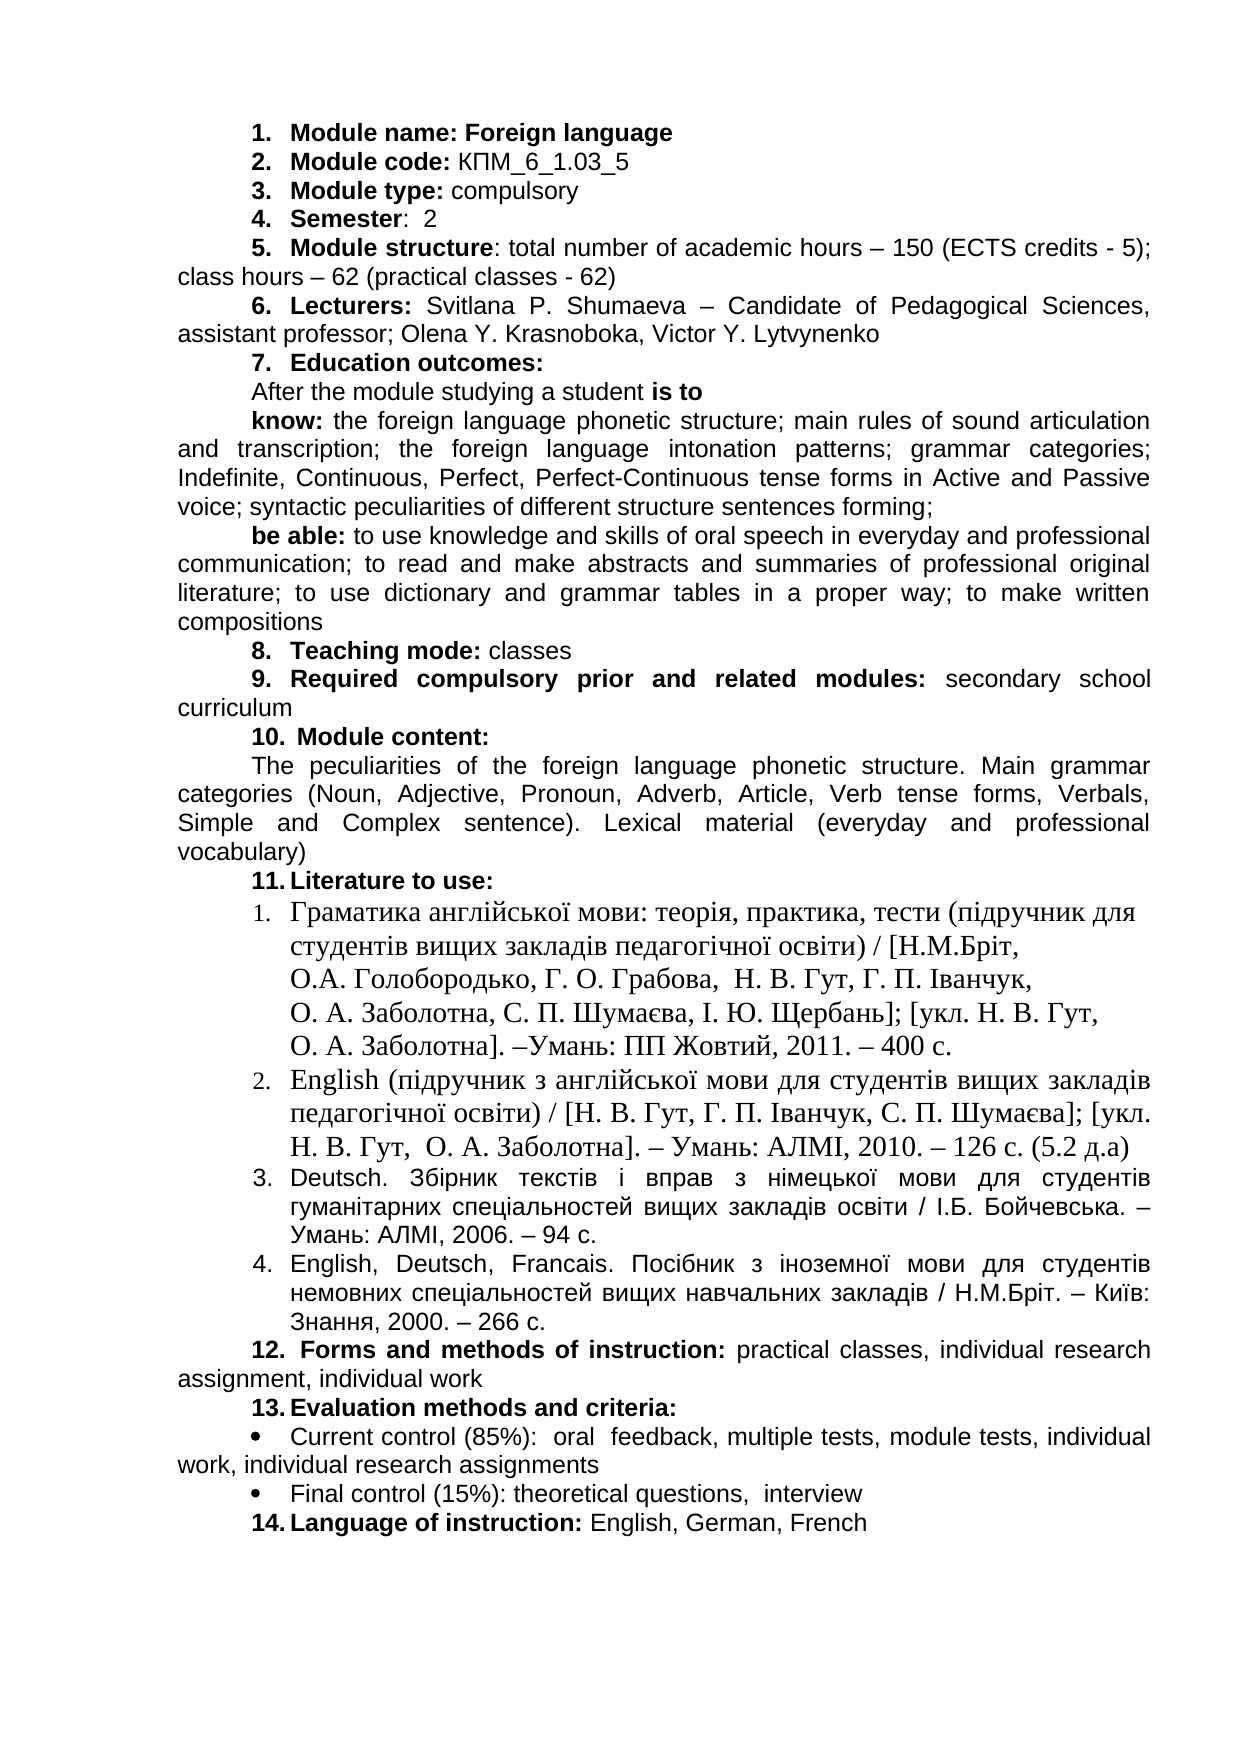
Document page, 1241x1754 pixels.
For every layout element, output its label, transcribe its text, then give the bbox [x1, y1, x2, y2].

list Module structure: total number of academic hours – 150 (ECTS credits - 5); class hours – 62 (practical classes - 62) [177, 233, 1152, 291]
list Literature to use: [177, 866, 1152, 894]
list Forms and methods of instruction: practical classes, individual research assignment, individual work [177, 1335, 1152, 1393]
list Module code: КПМ_6_1.03_5 [177, 147, 1152, 176]
list Evaluation methods and criteria: [177, 1393, 1152, 1421]
text know: the foreign language phonetic structure; main rules of sound articulation and transcription; the foreign language intonation patterns; grammar categories; Indefinite, Continuous, Perfect, Perfect-Continuous tense forms in Active and Passive voice; syntactic peculiarities of different structure sentences forming; [177, 406, 1152, 521]
list Граматика англійської мови: теорія, практика, тести (підручник для студентів вищих закладів педагогічної освіти) / [Н.М.Бріт, О.А. Голобородько, Г. О. Грабова, Н. В. Гут, Г. П. Іванчук, О. А. Заболотна, С. П. Шумаєва, І. Ю. Щербань]; [укл. Н. В. Гут, О. А. Заболотна]. –Умань: ПП Жовтий, 2011. – 400 с. [252, 894, 1152, 1062]
list Language of instruction: English, German, French [177, 1508, 1152, 1537]
list English (підручник з англійської мови для студентів вищих закладів педагогічної освіти) / [Н. В. Гут, Г. П. Іванчук, С. П. Шумаєва]; [укл. Н. В. Гут, О. А. Заболотна]. – Умань: АЛМІ, 2010. – 126 с. (5.2 д.а) [252, 1062, 1152, 1163]
list Current control (85%): oral feedback, multiple tests, module tests, individual work, individual research assignments [177, 1421, 1152, 1479]
list Semester: 2 [177, 204, 1152, 233]
text be able: to use knowledge and skills of oral speech in everyday and professional communication; to read and make abstracts and summaries of professional original literature; to use dictionary and grammar tables in a proper way; to make written compositions [177, 521, 1152, 636]
text After the module studying a student is to [177, 377, 1152, 406]
list Education outcomes: [177, 348, 1152, 377]
list Module type: compulsory [177, 176, 1152, 204]
list Deutsch. Збірник текстів і вправ з німецької мови для студентів гуманітарних спеціальностей вищих закладів освіти / І.Б. Бойчевська. – Умань: АЛМІ, 2006. – 94 с. [252, 1163, 1152, 1249]
list Module name: Foreign language [177, 118, 1152, 147]
list Required compulsory prior and related modules: secondary school curriculum [177, 664, 1152, 722]
list Final control (15%): theoretical questions, interview [177, 1479, 1152, 1508]
list English, Deutsch, Francais. Посібник з іноземної мови для студентів немовних спеціальностей вищих навчальних закладів / Н.М.Бріт. – Київ: Знання, 2000. – 266 с. [252, 1249, 1152, 1335]
text The peculiarities of the foreign language phonetic structure. Main grammar categories (Noun, Adjective, Pronoun, Adverb, Article, Verb tense forms, Verbals, Simple and Complex sentence). Lexical material (everyday and professional vocabulary) [177, 751, 1152, 866]
list Module content: [177, 722, 1152, 751]
list Teaching mode: classes [177, 636, 1152, 664]
list Lecturers: Svitlana P. Shumaeva – Candidate of Pedagogical Sciences, assistant professor; Olena Y. Krasnoboka, Victor Y. Lytvynenko [177, 291, 1152, 348]
